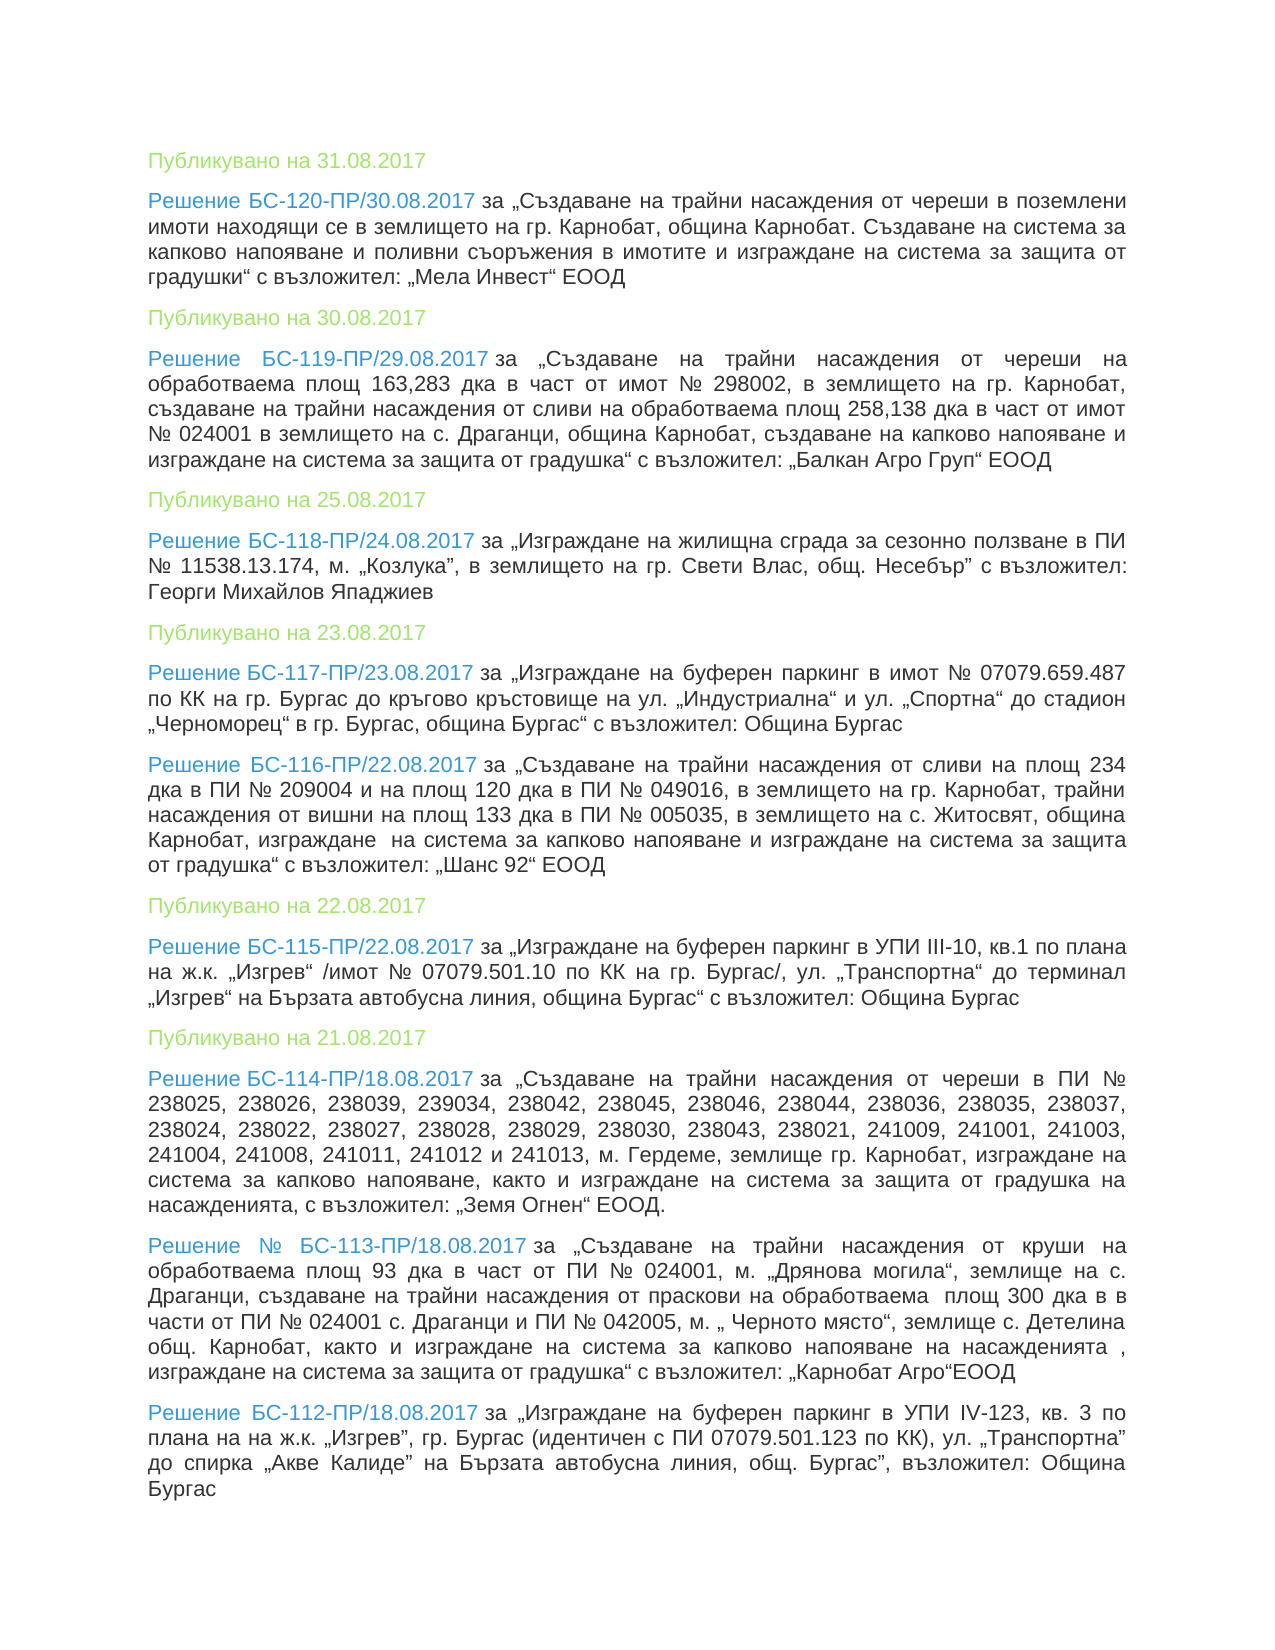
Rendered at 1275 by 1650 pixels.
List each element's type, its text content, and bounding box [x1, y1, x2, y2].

text Решение БС-115-ПР/22.08.2017 за „Изграждане на буферен паркинг в УПИ III-10, кв.1 по плана на ж.к. „Изгрев“ /имот № 07079.501.10 по КК на гр. Бургас/, ул. „Транспортна“ до терминал „Изгрев“ на Бързата автобусна линия, община Бургас“ с възложител: Община Бургас [148, 934, 1127, 1010]
text Решение БС-119-ПР/29.08.2017 за „Създаване на трайни насаждения от череши на обработваема площ 163,283 дка в част от имот № 298002, в землището на гр. Карнобат, създаване на трайни насаждения от сливи на обработваема площ 258,138 дка в част от имот № 024001 в землището на с. Драганци, община Карнобат, създаване на капково напояване и изграждане на система за защита от градушка“ с възложител: „Балкан Агро Груп“ ЕООД [148, 346, 1127, 472]
subtitle Публикувано на 22.08.2017 [148, 893, 1127, 918]
subtitle Публикувано на 31.08.2017 [148, 148, 1127, 173]
subtitle Публикувано на 21.08.2017 [148, 1025, 1127, 1051]
subtitle Публикувано на 23.08.2017 [148, 619, 1127, 645]
text Решение БС-118-ПР/24.08.2017 за „Изграждане на жилищна сграда за сезонно ползване в ПИ № 11538.13.174, м. „Козлука”, в землището на гр. Свети Влас, общ. Несебър” с възложител: Георги Михайлов Япаджиев [148, 528, 1127, 604]
text Решение БС-120-ПР/30.08.2017 за „Създаване на трайни насаждения от череши в поземлени имоти находящи се в землището на гр. Карнобат, община Карнобат. Създаване на система за капково напояване и поливни съоръжения в имотите и изграждане на система за защита от градушки“ с възложител: „Мела Инвест“ ЕООД [148, 188, 1127, 289]
text Решение БС-117-ПР/23.08.2017 за „Изграждане на буферен паркинг в имот № 07079.659.487 по КК на гр. Бургас до кръгово кръстовище на ул. „Индустриална“ и ул. „Спортна“ до стадион „Черноморец“ в гр. Бургас, община Бургас“ с възложител: Община Бургас [148, 660, 1127, 736]
text Решение БС-114-ПР/18.08.2017 за „Създаване на трайни насаждения от череши в ПИ № 238025, 238026, 238039, 239034, 238042, 238045, 238046, 238044, 238036, 238035, 238037, 238024, 238022, 238027, 238028, 238029, 238030, 238043, 238021, 241009, 241001, 241003, 241004, 241008, 241011, 241012 и 241013, м. Гердеме, землище гр. Карнобат, изграждане на система за капково напояване, както и изграждане на система за защита от градушка на насажденията, с възложител: „Земя Огнен“ ЕООД. [148, 1066, 1127, 1217]
text Решение № БС-113-ПР/18.08.2017 за „Създаване на трайни насаждения от круши на обработваема площ 93 дка в част от ПИ № 024001, м. „Дрянова могила“, землище на с. Драганци, създаване на трайни насаждения от праскови на обработваема площ 300 дка в в части от ПИ № 024001 с. Драганци и ПИ № 042005, м. „ Черното място“, землище с. Детелина общ. Карнобат, както и изграждане на система за капково напояване на насажденията , изграждане на система за защита от градушка“ с възложител: „Карнобат Агро“ЕООД [148, 1233, 1127, 1384]
subtitle Публикувано на 30.08.2017 [148, 305, 1127, 330]
text Решение БС-116-ПР/22.08.2017 за „Създаване на трайни насаждения от сливи на площ 234 дка в ПИ № 209004 и на площ 120 дка в ПИ № 049016, в землището на гр. Карнобат, трайни насаждения от вишни на площ 133 дка в ПИ № 005035, в землището на с. Житосвят, община Карнобат, изграждане на система за капково напояване и изграждане на система за защита от градушка“ с възложител: „Шанс 92“ ЕООД [148, 752, 1127, 878]
text Решение БС-112-ПР/18.08.2017 за „Изграждане на буферен паркинг в УПИ ІV-123, кв. 3 по плана на на ж.к. „Изгрев”, гр. Бургас (идентичен с ПИ 07079.501.123 по КК), ул. „Транспортна” до спирка „Акве Калиде” на Бързата автобусна линия, общ. Бургас”, възложител: Община Бургас [148, 1400, 1127, 1501]
subtitle Публикувано на 25.08.2017 [148, 487, 1127, 513]
